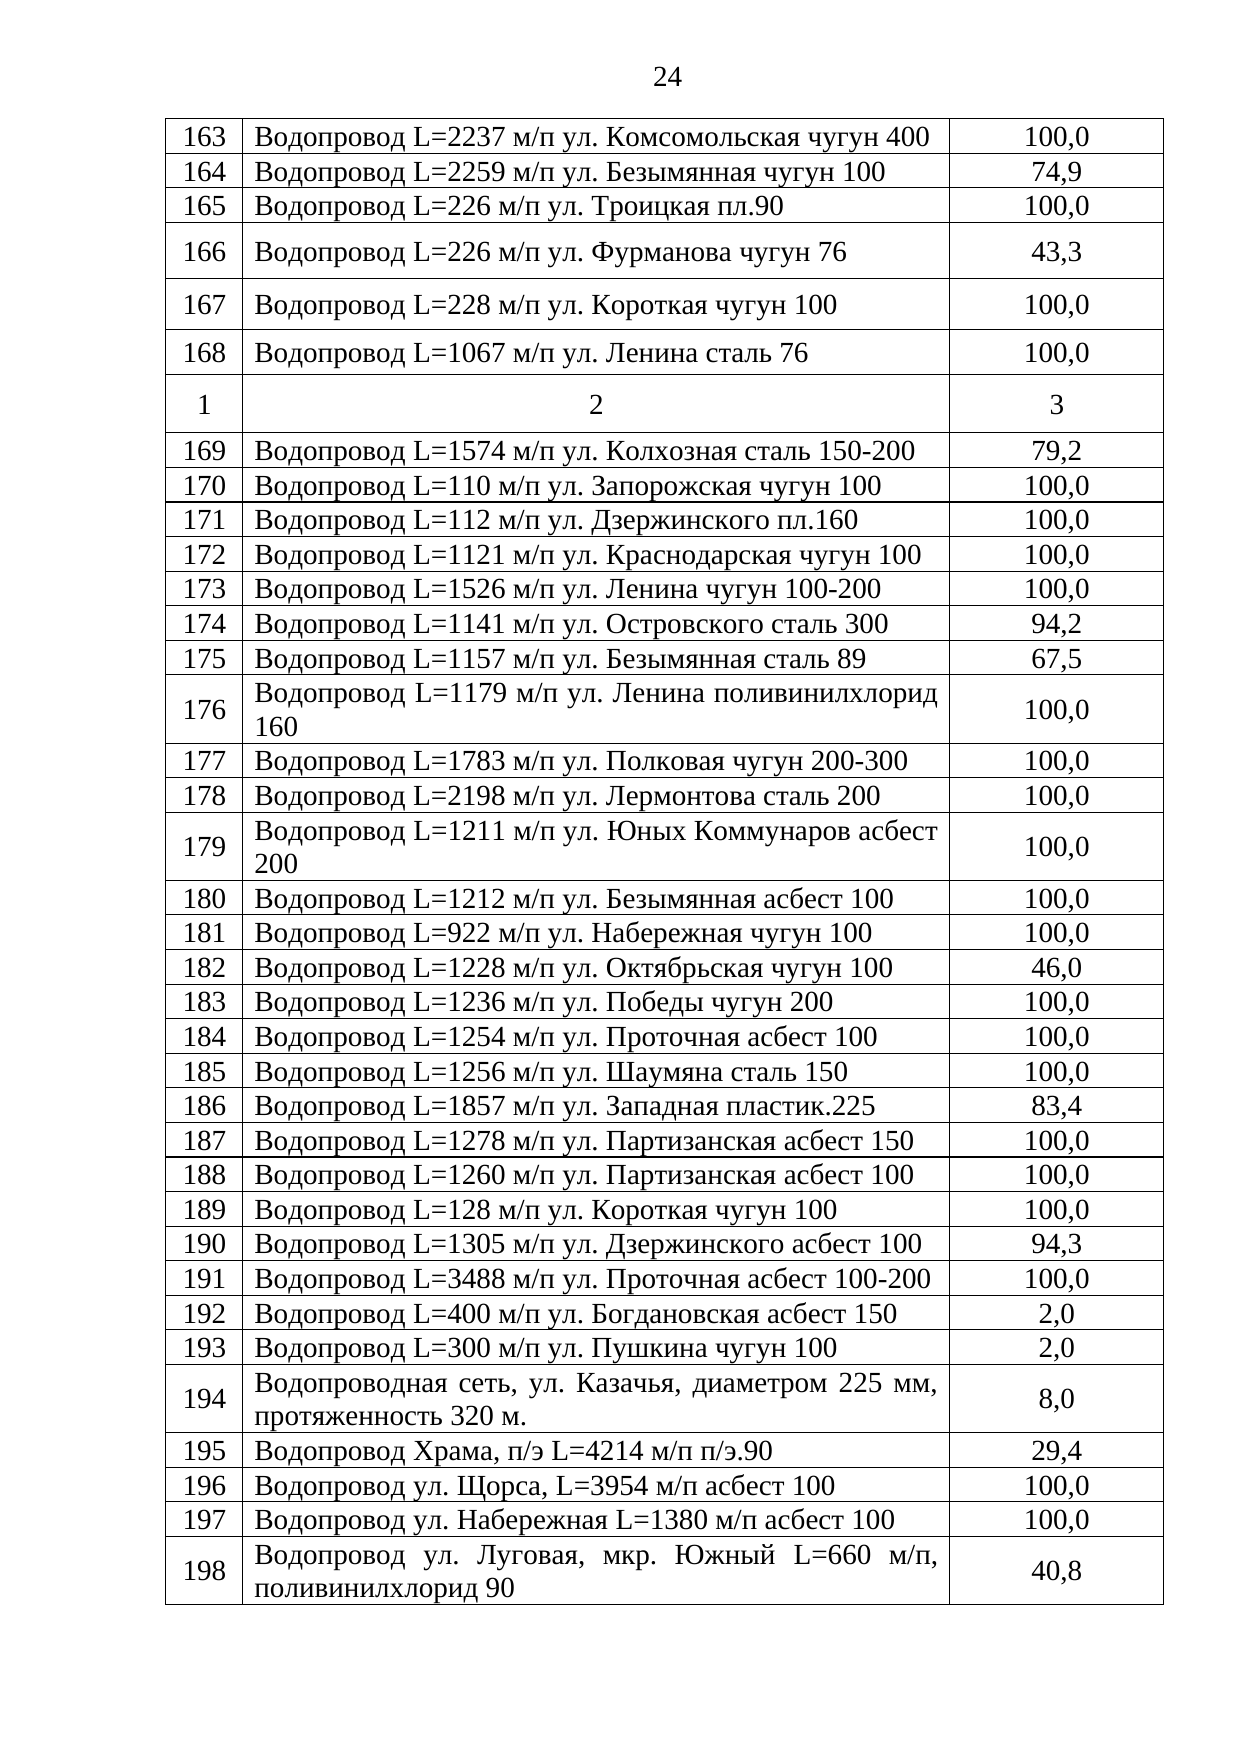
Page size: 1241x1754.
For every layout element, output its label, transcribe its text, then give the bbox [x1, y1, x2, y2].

table_cell 100,0 [950, 744, 1163, 777]
table_cell Водопровод L=110 м/п ул. Запорожская чугун 100 [243, 468, 949, 501]
table_cell Водопровод L=1526 м/п ул. Ленина чугун 100-200 [243, 572, 949, 605]
table_cell Водопровод L=1179 м/п ул. Ленина поливинилхлорид 160 [243, 675, 949, 742]
table_cell 194 [166, 1365, 242, 1432]
table_cell 100,0 [950, 1158, 1163, 1191]
table_cell 100,0 [950, 468, 1163, 501]
table_cell 29,4 [950, 1433, 1163, 1467]
table_cell 100,0 [950, 1502, 1163, 1536]
table_cell 100,0 [950, 1261, 1163, 1295]
table_cell 164 [166, 154, 242, 187]
table_cell 100,0 [950, 675, 1163, 742]
table_cell 100,0 [950, 1468, 1163, 1501]
table_cell 100,0 [950, 1192, 1163, 1226]
table_cell Водопроводная сеть, ул. Казачья, диаметром 225 мм, протяженность 320 м. [243, 1365, 949, 1432]
table_cell 179 [166, 813, 242, 880]
table_cell Водопровод L=922 м/п ул. Набережная чугун 100 [243, 915, 949, 949]
table_cell Водопровод Храма, п/э L=4214 м/п п/э.90 [243, 1433, 949, 1467]
table_cell Водопровод ул. Щорса, L=3954 м/п асбест 100 [243, 1468, 949, 1501]
table_cell 186 [166, 1088, 242, 1122]
table_cell 100,0 [950, 985, 1163, 1018]
table_cell 2,0 [950, 1330, 1163, 1364]
table_cell 198 [166, 1537, 242, 1604]
table_cell 191 [166, 1261, 242, 1295]
table_cell 195 [166, 1433, 242, 1467]
table_cell Водопровод L=226 м/п ул. Фурманова чугун 76 [243, 223, 949, 278]
table_cell Водопровод L=1157 м/п ул. Безымянная сталь 89 [243, 641, 949, 674]
table_cell 100,0 [950, 813, 1163, 880]
table_cell 173 [166, 572, 242, 605]
table_cell 100,0 [950, 1054, 1163, 1087]
table_cell Водопровод L=1067 м/п ул. Ленина сталь 76 [243, 330, 949, 374]
table_cell 100,0 [950, 330, 1163, 374]
table_cell 3 [950, 375, 1163, 432]
table_cell Водопровод L=1260 м/п ул. Партизанская асбест 100 [243, 1158, 949, 1191]
table_cell 182 [166, 950, 242, 983]
table_cell 100,0 [950, 1019, 1163, 1053]
table_cell 190 [166, 1227, 242, 1260]
table_cell Водопровод L=1783 м/п ул. Полковая чугун 200-300 [243, 744, 949, 777]
table_cell 163 [166, 119, 242, 153]
table_cell 165 [166, 188, 242, 222]
table_cell Водопровод L=1211 м/п ул. Юных Коммунаров асбест 200 [243, 813, 949, 880]
table_cell Водопровод L=2259 м/п ул. Безымянная чугун 100 [243, 154, 949, 187]
table_cell 175 [166, 641, 242, 674]
table_cell Водопровод L=1228 м/п ул. Октябрьская чугун 100 [243, 950, 949, 983]
table_cell 46,0 [950, 950, 1163, 983]
table_cell 2 [243, 375, 949, 432]
table_cell 100,0 [950, 503, 1163, 536]
table_cell 1 [166, 375, 242, 432]
table_cell 100,0 [950, 119, 1163, 153]
table_cell Водопровод L=1278 м/п ул. Партизанская асбест 150 [243, 1123, 949, 1156]
table_cell 100,0 [950, 778, 1163, 812]
table_cell Водопровод L=1857 м/п ул. Западная пластик.225 [243, 1088, 949, 1122]
table_cell 94,2 [950, 606, 1163, 640]
table_cell 184 [166, 1019, 242, 1053]
table_cell 83,4 [950, 1088, 1163, 1122]
table_cell 193 [166, 1330, 242, 1364]
table_cell 171 [166, 503, 242, 536]
table_cell Водопровод L=1121 м/п ул. Краснодарская чугун 100 [243, 537, 949, 571]
table_cell Водопровод L=1236 м/п ул. Победы чугун 200 [243, 985, 949, 1018]
table_cell 74,9 [950, 154, 1163, 187]
table_cell Водопровод L=2237 м/п ул. Комсомольская чугун 400 [243, 119, 949, 153]
table_cell 8,0 [950, 1365, 1163, 1432]
table_cell Водопровод L=228 м/п ул. Короткая чугун 100 [243, 279, 949, 329]
table_cell 79,2 [950, 433, 1163, 467]
table_cell 100,0 [950, 915, 1163, 949]
table_cell 167 [166, 279, 242, 329]
table_cell 2,0 [950, 1296, 1163, 1329]
table_cell 100,0 [950, 279, 1163, 329]
table_cell Водопровод L=2198 м/п ул. Лермонтова сталь 200 [243, 778, 949, 812]
table_cell 185 [166, 1054, 242, 1087]
table_cell Водопровод L=3488 м/п ул. Проточная асбест 100-200 [243, 1261, 949, 1295]
table_cell 100,0 [950, 881, 1163, 914]
table_cell 100,0 [950, 537, 1163, 571]
table_cell Водопровод L=1256 м/п ул. Шаумяна сталь 150 [243, 1054, 949, 1087]
table_cell Водопровод L=128 м/п ул. Короткая чугун 100 [243, 1192, 949, 1226]
table_cell 181 [166, 915, 242, 949]
table_cell 183 [166, 985, 242, 1018]
table_cell 178 [166, 778, 242, 812]
table_cell 169 [166, 433, 242, 467]
table_cell 176 [166, 675, 242, 742]
table_cell 172 [166, 537, 242, 571]
table_cell 180 [166, 881, 242, 914]
table_cell Водопровод L=1254 м/п ул. Проточная асбест 100 [243, 1019, 949, 1053]
table_cell Водопровод L=1574 м/п ул. Колхозная сталь 150-200 [243, 433, 949, 467]
table_cell 174 [166, 606, 242, 640]
table_cell 168 [166, 330, 242, 374]
table_cell Водопровод L=1212 м/п ул. Безымянная асбест 100 [243, 881, 949, 914]
table_cell 100,0 [950, 572, 1163, 605]
table_cell 197 [166, 1502, 242, 1536]
table_cell 166 [166, 223, 242, 278]
table_cell 170 [166, 468, 242, 501]
table_cell 196 [166, 1468, 242, 1501]
table_cell 43,3 [950, 223, 1163, 278]
table_cell 100,0 [950, 188, 1163, 222]
table_cell Водопровод L=112 м/п ул. Дзержинского пл.160 [243, 503, 949, 536]
table_cell 177 [166, 744, 242, 777]
table_cell Водопровод ул. Набережная L=1380 м/п асбест 100 [243, 1502, 949, 1536]
table_cell 188 [166, 1158, 242, 1191]
table_cell Водопровод ул. Луговая, мкр. Южный L=660 м/п, поливинилхлорид 90 [243, 1537, 949, 1604]
table_cell Водопровод L=1305 м/п ул. Дзержинского асбест 100 [243, 1227, 949, 1260]
table_cell Водопровод L=1141 м/п ул. Островского сталь 300 [243, 606, 949, 640]
table_cell 192 [166, 1296, 242, 1329]
table_cell Водопровод L=226 м/п ул. Троицкая пл.90 [243, 188, 949, 222]
table_cell 187 [166, 1123, 242, 1156]
table_cell 40,8 [950, 1537, 1163, 1604]
table_cell Водопровод L=400 м/п ул. Богдановская асбест 150 [243, 1296, 949, 1329]
table_cell Водопровод L=300 м/п ул. Пушкина чугун 100 [243, 1330, 949, 1364]
table_cell 94,3 [950, 1227, 1163, 1260]
table_cell 67,5 [950, 641, 1163, 674]
table_cell 100,0 [950, 1123, 1163, 1156]
table_cell 189 [166, 1192, 242, 1226]
